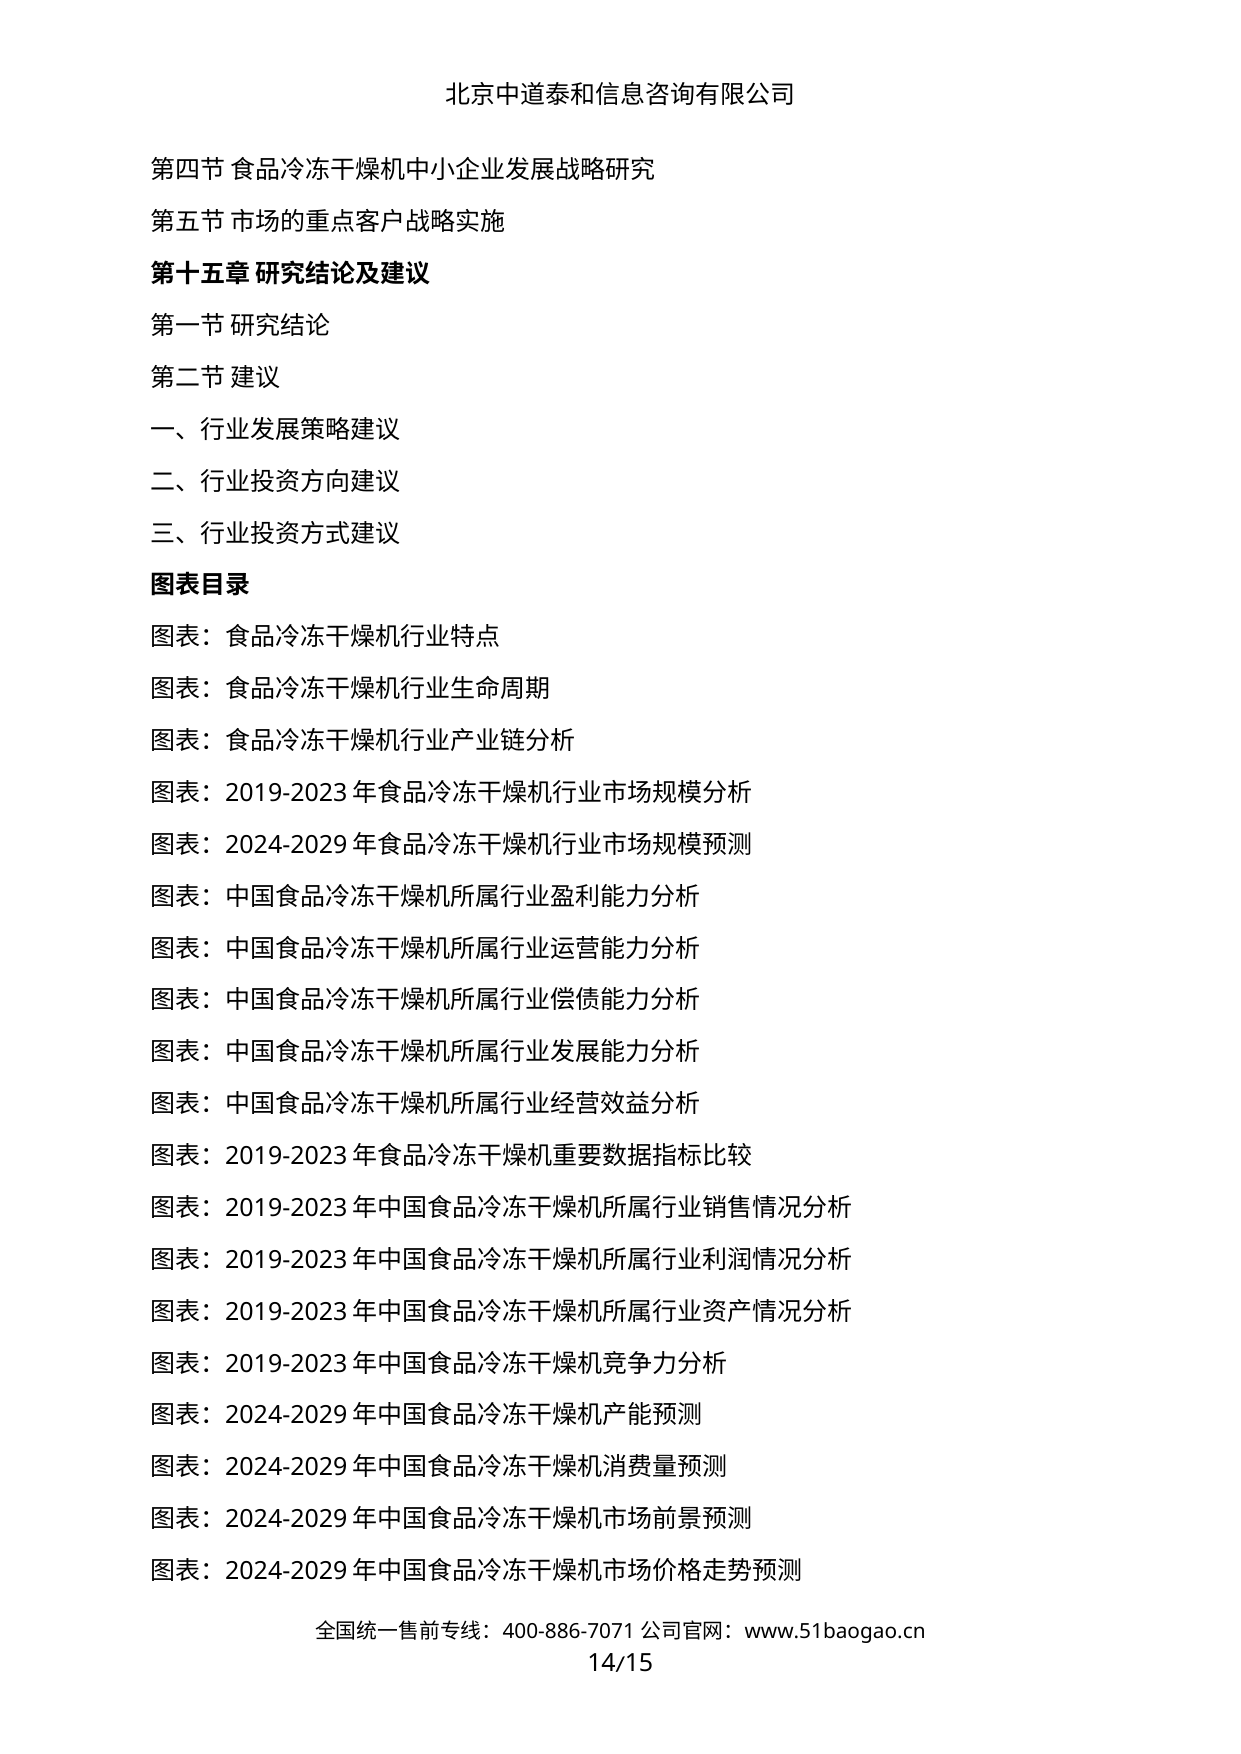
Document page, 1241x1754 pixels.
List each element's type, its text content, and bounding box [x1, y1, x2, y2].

text 图表：2024-2029年中国食品冷冻干燥机市场价格走势预测 [150, 1551, 1090, 1587]
text 二、行业投资方向建议 [150, 461, 1090, 497]
text 图表：2019-2023年中国食品冷冻干燥机所属行业销售情况分析 [150, 1187, 1090, 1224]
text 图表：2024-2029年中国食品冷冻干燥机市场前景预测 [150, 1499, 1090, 1535]
text 三、行业投资方式建议 [150, 513, 1090, 549]
text 图表：2019-2023年中国食品冷冻干燥机所属行业利润情况分析 [150, 1239, 1090, 1276]
text 图表：2019-2023年中国食品冷冻干燥机所属行业资产情况分析 [150, 1291, 1090, 1327]
text 图表：2019-2023年中国食品冷冻干燥机竞争力分析 [150, 1343, 1090, 1379]
text 图表：食品冷冻干燥机行业特点 [150, 617, 1090, 653]
text 图表：2019-2023年食品冷冻干燥机行业市场规模分析 [150, 772, 1090, 809]
text 图表：2024-2029年中国食品冷冻干燥机产能预测 [150, 1395, 1090, 1431]
text 图表：中国食品冷冻干燥机所属行业偿债能力分析 [150, 980, 1090, 1016]
text 第一节 研究结论 [150, 306, 1090, 342]
text 图表目录 [150, 565, 1090, 601]
text 一、行业发展策略建议 [150, 409, 1090, 446]
text 图表：食品冷冻干燥机行业产业链分析 [150, 721, 1090, 757]
text 图表：中国食品冷冻干燥机所属行业运营能力分析 [150, 928, 1090, 964]
text 第四节 食品冷冻干燥机中小企业发展战略研究 [150, 150, 1090, 186]
text 第十五章 研究结论及建议 [150, 254, 1090, 290]
text 图表：中国食品冷冻干燥机所属行业发展能力分析 [150, 1032, 1090, 1068]
text 图表：2024-2029年食品冷冻干燥机行业市场规模预测 [150, 824, 1090, 861]
text 图表：食品冷冻干燥机行业生命周期 [150, 669, 1090, 705]
text 图表：中国食品冷冻干燥机所属行业经营效益分析 [150, 1084, 1090, 1120]
text 图表：2024-2029年中国食品冷冻干燥机消费量预测 [150, 1447, 1090, 1483]
text 图表：2019-2023年食品冷冻干燥机重要数据指标比较 [150, 1136, 1090, 1172]
text 第二节 建议 [150, 357, 1090, 394]
text 图表：中国食品冷冻干燥机所属行业盈利能力分析 [150, 876, 1090, 912]
text 第五节 市场的重点客户战略实施 [150, 202, 1090, 238]
